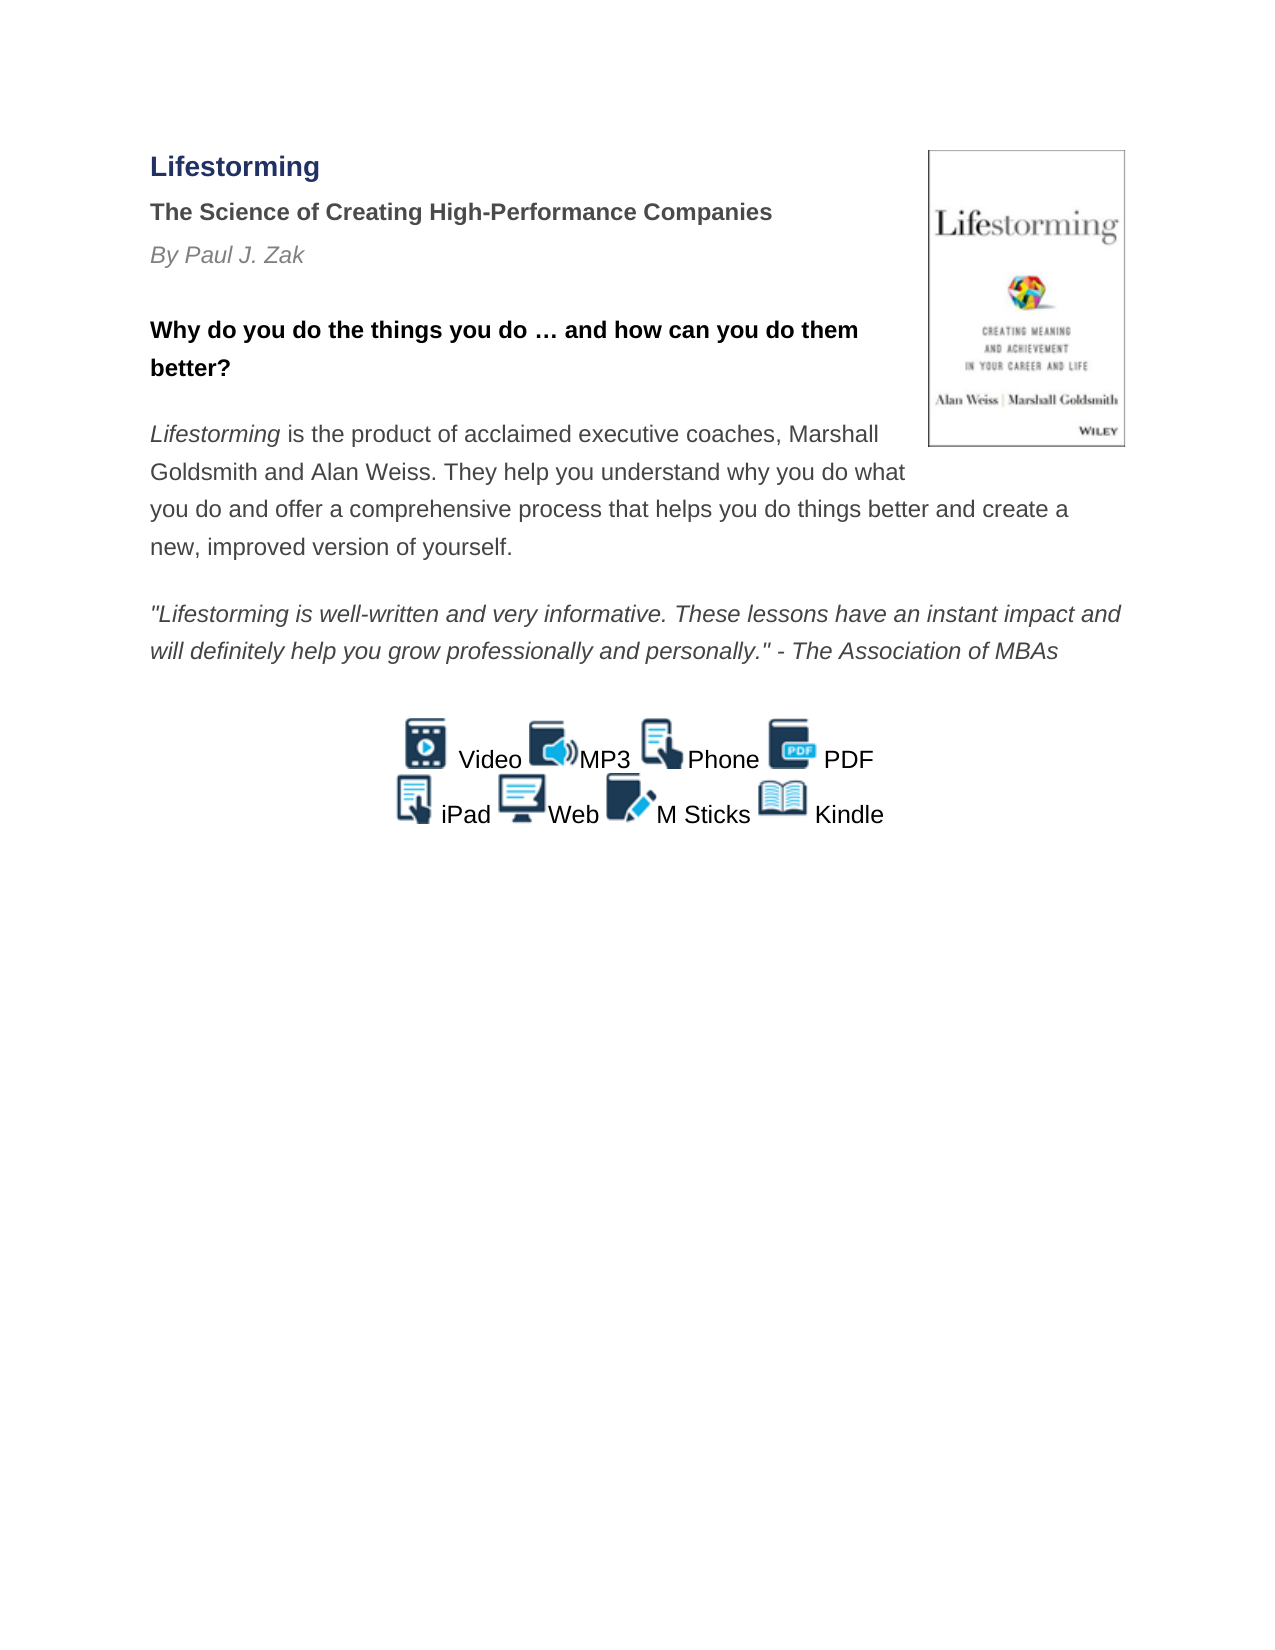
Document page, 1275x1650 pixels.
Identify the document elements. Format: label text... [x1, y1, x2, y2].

text iPad Web M Sticks Kindle [150, 774, 1125, 829]
text "Lifestorming is well-written and very informative. These lessons have an instant impact and will definitely help you grow professionally and personally." - The Association of MBAs [150, 590, 1125, 665]
text Lifestorming is the product of acclaimed executive coaches, Marshall Goldsmith and Alan Weiss. They help you understand why you do what you do and offer a comprehensive process that helps you do things better and create a new, improved version of yourself. [150, 411, 1125, 561]
text By Paul J. Zak [150, 241, 928, 269]
picture [766, 718, 817, 769]
text Lifestorming [150, 150, 928, 182]
picture [391, 773, 441, 824]
text The Science of Creating High-Performance Companies [150, 198, 928, 226]
picture [529, 718, 580, 769]
picture [757, 773, 808, 824]
picture [637, 718, 688, 769]
text Why do you do the things you do … and how can you do them better? [150, 306, 928, 381]
picture [401, 718, 452, 769]
text Video MP3 Phone PDF [150, 718, 1125, 774]
picture [606, 773, 657, 824]
picture [497, 773, 548, 824]
picture [928, 150, 1125, 447]
